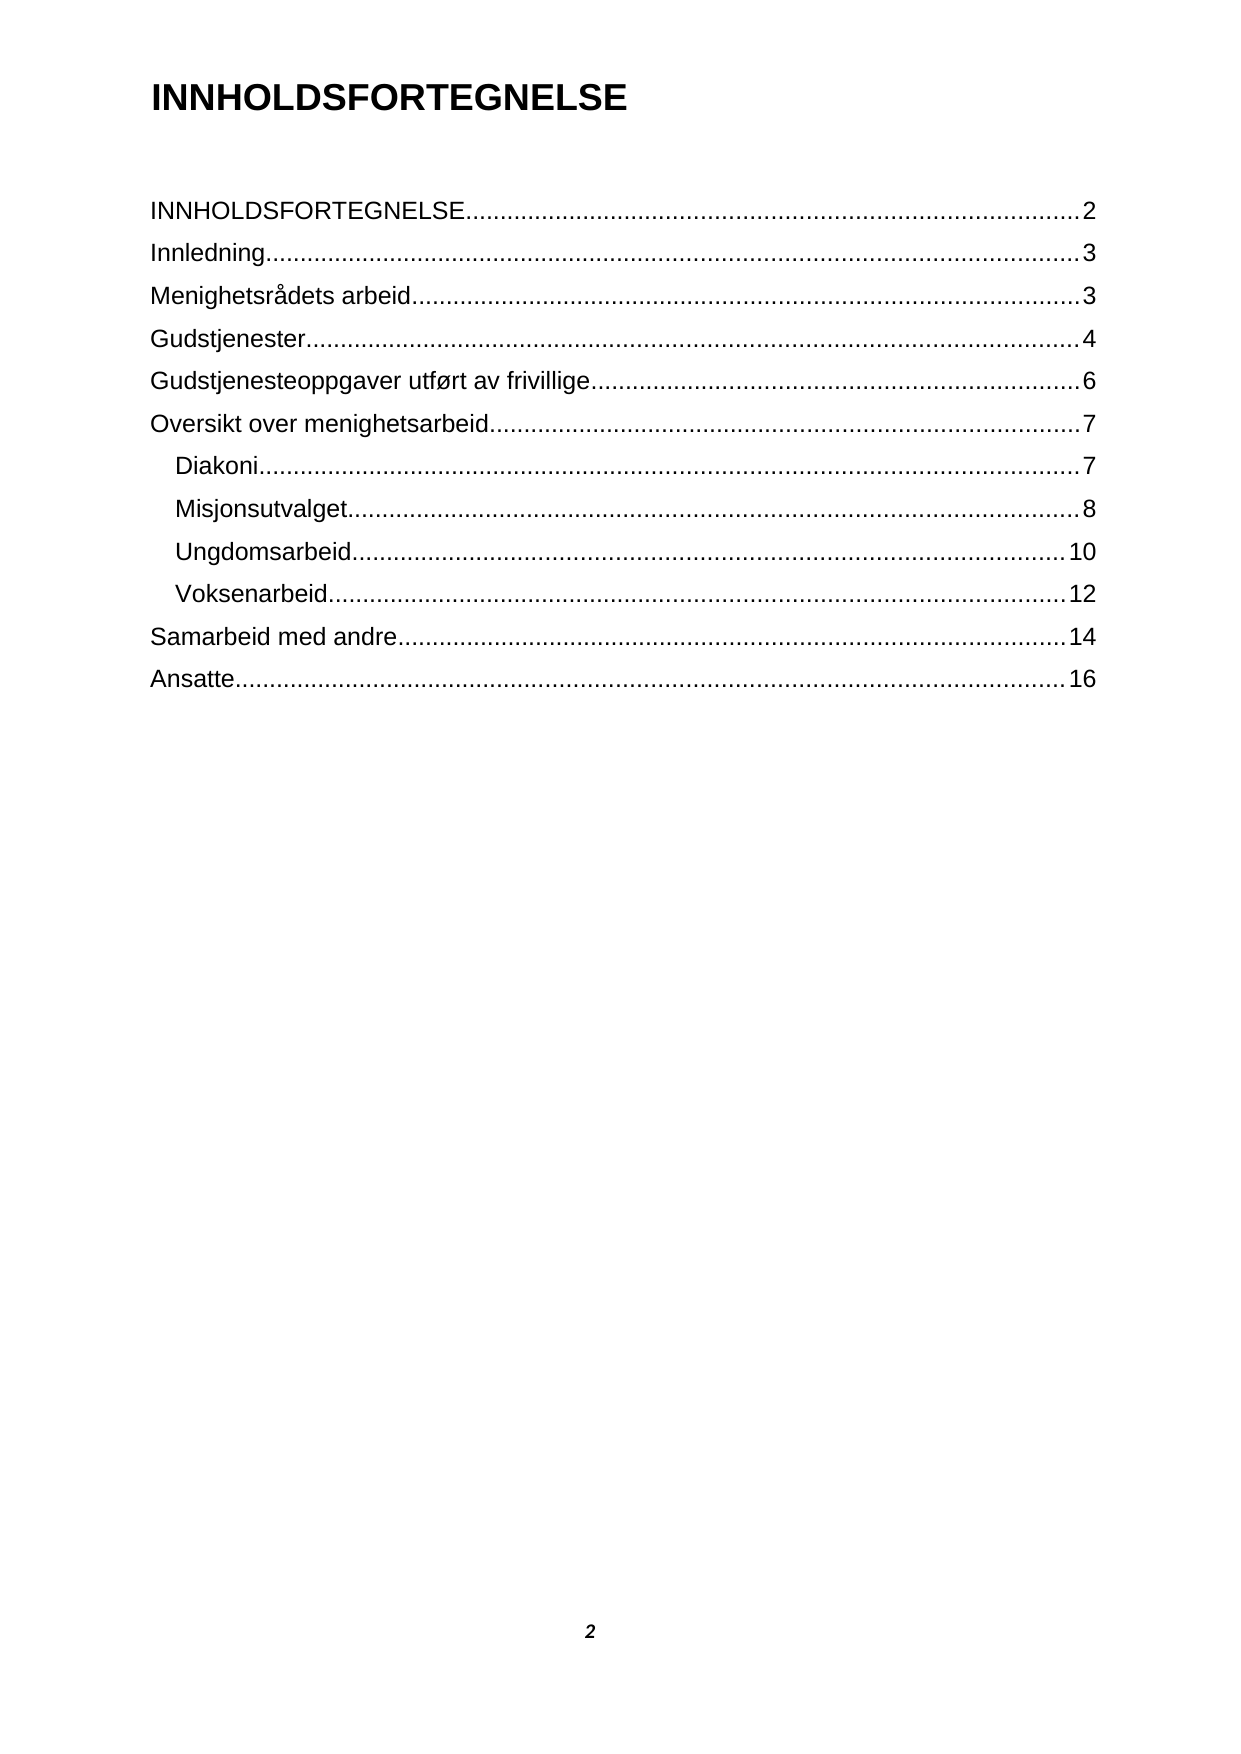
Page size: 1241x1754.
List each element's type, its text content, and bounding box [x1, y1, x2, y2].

subtitle INNHOLDSFORTEGNELSE [151, 75, 1097, 118]
